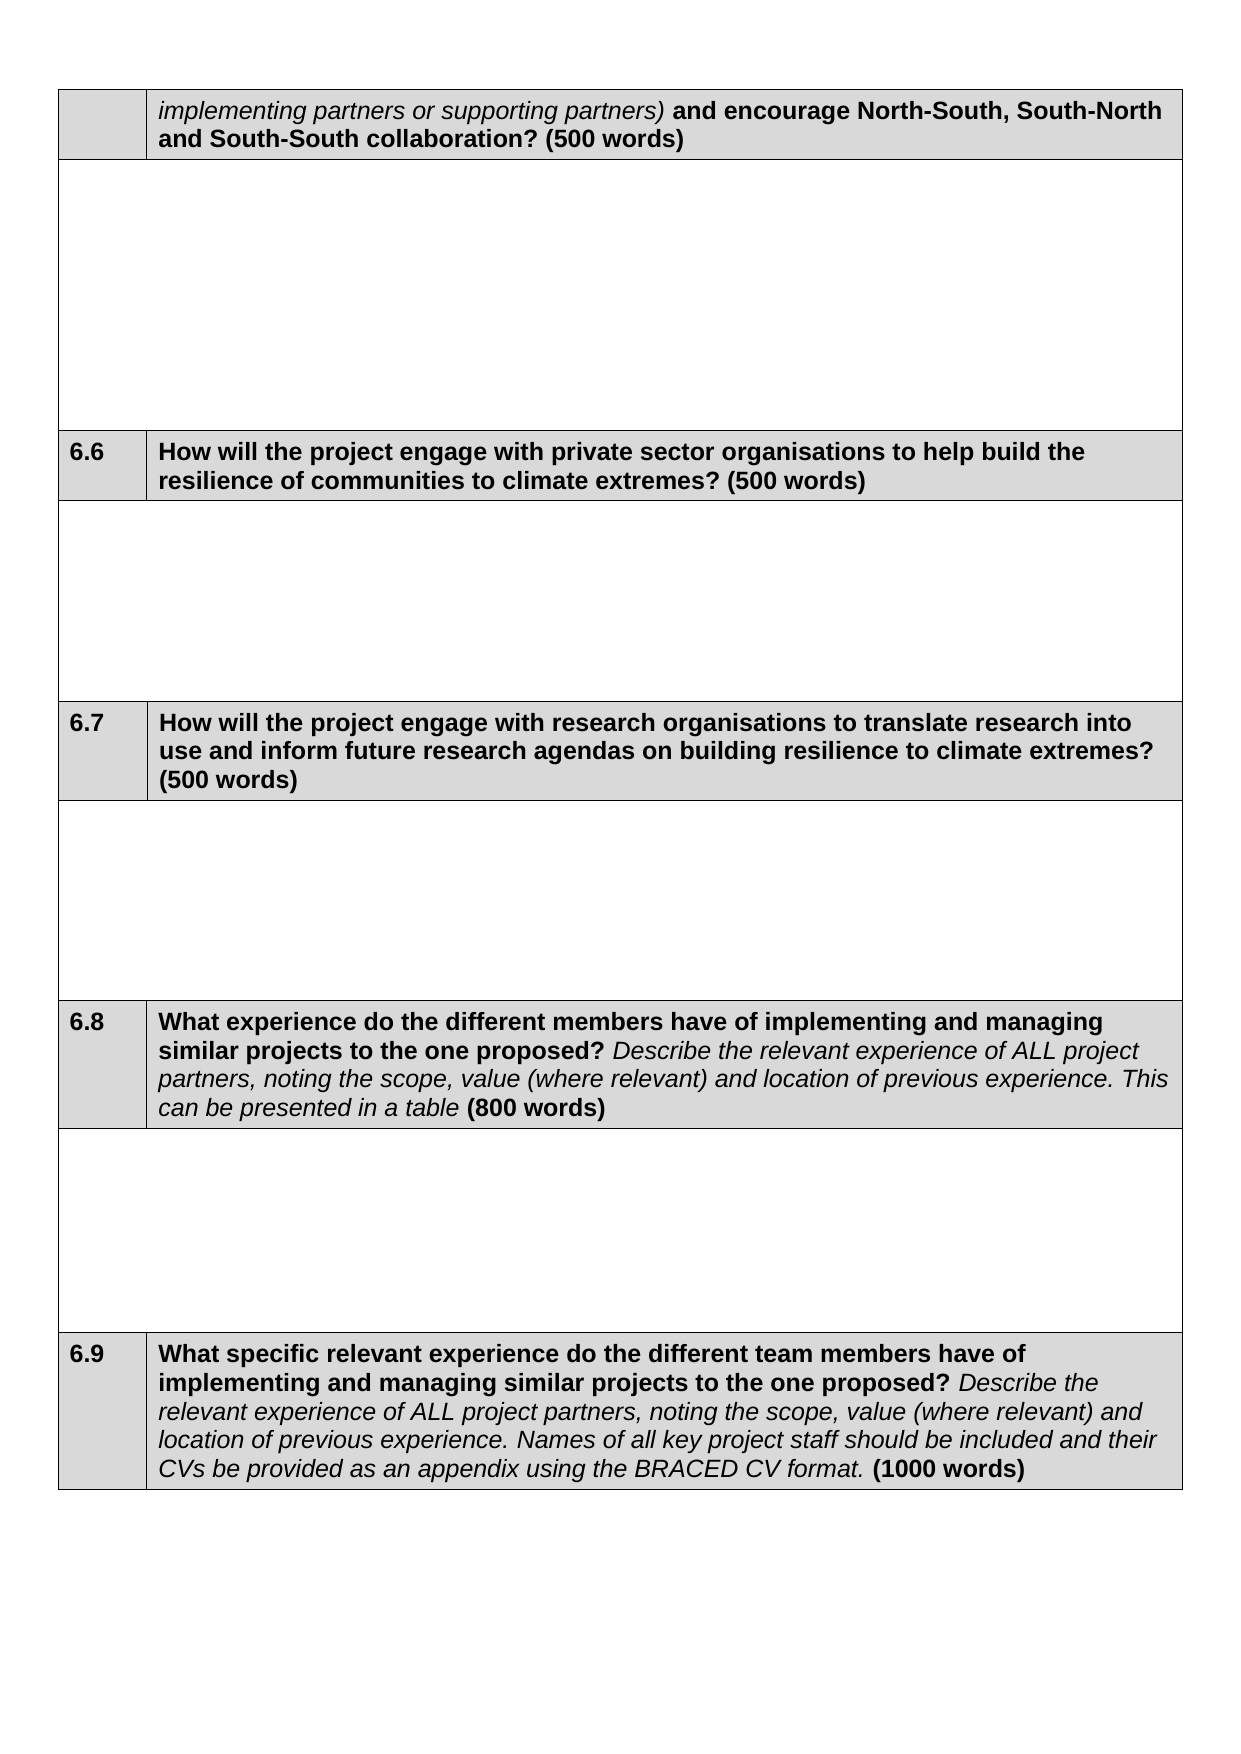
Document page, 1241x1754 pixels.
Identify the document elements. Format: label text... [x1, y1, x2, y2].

table_cell 6.6 [59, 431, 146, 500]
table_cell [59, 801, 1182, 1000]
table_cell [59, 501, 1182, 701]
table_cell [147, 90, 1182, 159]
table_cell How will the project engage with research organisations to translate research into use and inform future research agendas on building resilience to climate extremes?(500 words) [148, 702, 1182, 800]
table_cell 6.5 [59, 90, 146, 159]
table_cell What experience do the different members have of implementing and managing similar projects to the one proposed? Describe the relevant experience of ALL project partners, noting the scope, value (where relevant) and location of previous experience. This can be presented in a table (800 words) [147, 1001, 1182, 1128]
table_cell [59, 1129, 1182, 1332]
table_cell How will the project engage with private sector organisations to help build the resilience of communities to climate extremes? (500 words) [147, 431, 1182, 500]
table_cell 6.9 [59, 1333, 146, 1489]
table_cell 6.8 [59, 1001, 146, 1128]
table_cell [59, 160, 1182, 430]
table_cell What specific relevant experience do the different team members have of implementing and managing similar projects to the one proposed? Describe the relevant experience of ALL project partners, noting the scope, value (where relevant) and location of previous experience. Names of all key project staff should be included and their CVs be provided as an appendix using the BRACED CV format. (1000 words) [147, 1333, 1182, 1489]
table_cell 6.7 [59, 702, 147, 800]
